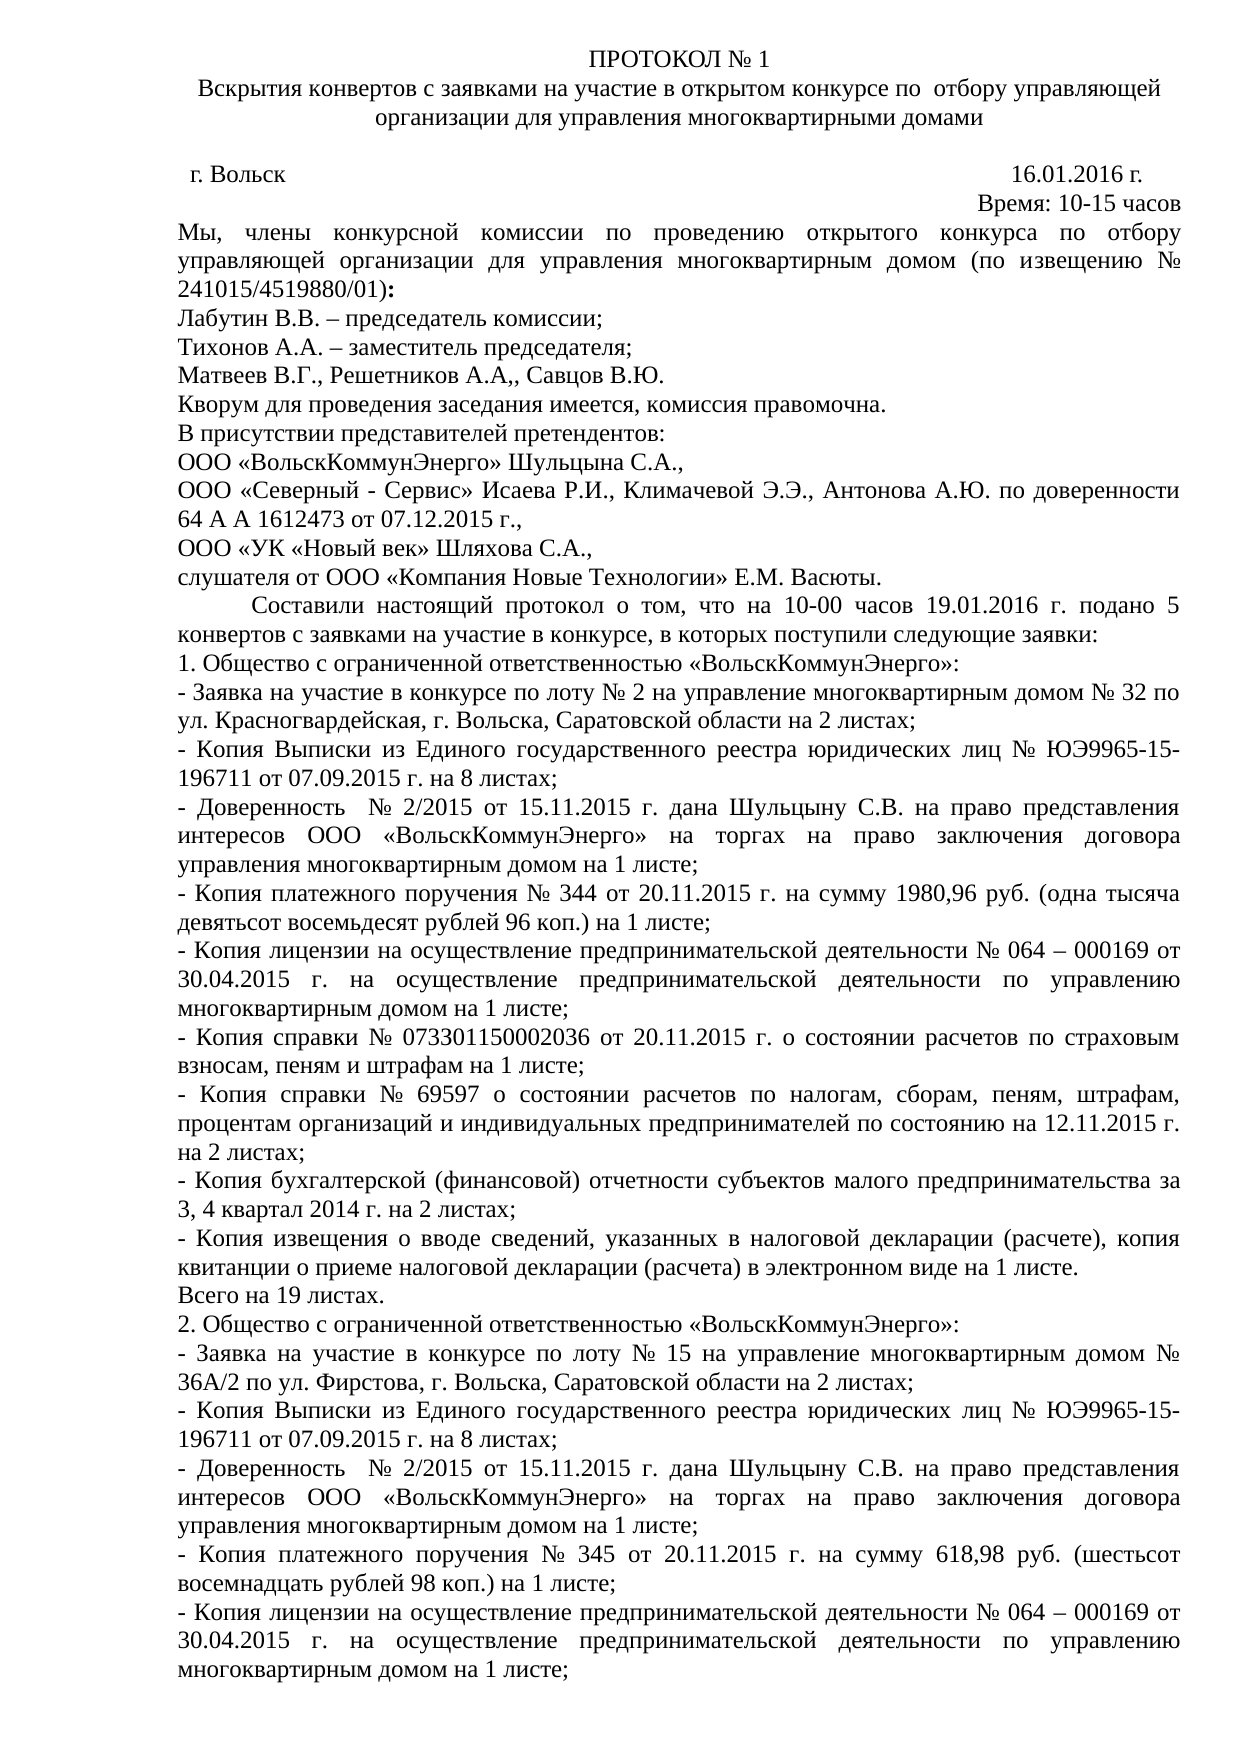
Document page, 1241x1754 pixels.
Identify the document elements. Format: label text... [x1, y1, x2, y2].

text - Копия Выписки из Единого государственного реестра юридических лиц № ЮЭ9965-15-196711 от 07.09.2015 г. на 8 листах; [177, 1396, 1181, 1453]
text - Заявка на участие в конкурсе по лоту № 15 на управление многоквартирным домом № 36А/2 по ул. Фирстова, г. Вольска, Саратовской области на 2 листах; [177, 1338, 1181, 1396]
text - Доверенность № 2/2015 от 15.11.2015 г. дана Шульцыну С.В. на право представления интересов ООО «ВольскКоммунЭнерго» на торгах на право заключения договора управления многоквартирным домом на 1 листе; [177, 792, 1181, 878]
text г. Вольск 16.01.2016 г. [177, 159, 1181, 188]
text 1. Общество с ограниченной ответственностью «ВольскКоммунЭнерго»: [177, 648, 1181, 677]
text ООО «Северный - Сервис» Исаева Р.И., Климачевой Э.Э., Антонова А.Ю. по доверенности 64 А А 1612473 от 07.12.2015 г., [177, 476, 1181, 533]
text слушателя от ООО «Компания Новые Технологии» Е.М. Васюты. [177, 562, 1181, 591]
text Мы, члены конкурсной комиссии по проведению открытого конкурса по отбору управляющей организации для управления многоквартирным домом (по извещению № 241015/4519880/01): [177, 217, 1181, 303]
text Тихонов А.А. – заместитель председателя; [177, 332, 1181, 361]
text Лабутин В.В. – председатель комиссии; [177, 303, 1181, 332]
text Вскрытия конвертов с заявками на участие в открытом конкурсе по отбору управляющей организации для управления многоквартирными домами [177, 73, 1181, 131]
text - Копия лицензии на осуществление предпринимательской деятельности № 064 – 000169 от 30.04.2015 г. на осуществление предпринимательской деятельности по управлению многоквартирным домом на 1 листе; [177, 936, 1181, 1022]
text ПРОТОКОЛ № 1 [177, 44, 1181, 73]
text Кворум для проведения заседания имеется, комиссия правомочна. [177, 389, 1181, 418]
text - Заявка на участие в конкурсе по лоту № 2 на управление многоквартирным домом № 32 по ул. Красногвардейская, г. Вольска, Саратовской области на 2 листах; [177, 677, 1181, 734]
text ООО «УК «Новый век» Шляхова С.А., [177, 533, 1181, 562]
text - Копия платежного поручения № 344 от 20.11.2015 г. на сумму 1980,96 руб. (одна тысяча девятьсот восемьдесят рублей 96 коп.) на 1 листе; [177, 878, 1181, 936]
text В присутствии представителей претендентов: [177, 418, 1181, 447]
text - Доверенность № 2/2015 от 15.11.2015 г. дана Шульцыну С.В. на право представления интересов ООО «ВольскКоммунЭнерго» на торгах на право заключения договора управления многоквартирным домом на 1 листе; [177, 1453, 1181, 1539]
text - Копия Выписки из Единого государственного реестра юридических лиц № ЮЭ9965-15-196711 от 07.09.2015 г. на 8 листах; [177, 734, 1181, 792]
text - Копия бухгалтерской (финансовой) отчетности субъектов малого предпринимательства за 3, 4 квартал 2014 г. на 2 листах; [177, 1166, 1181, 1223]
text Составили настоящий протокол о том, что на 10-00 часов 19.01.2016 г. подано 5 конвертов с заявками на участие в конкурсе, в которых поступили следующие заявки: [177, 591, 1181, 648]
text 2. Общество с ограниченной ответственностью «ВольскКоммунЭнерго»: [177, 1309, 1181, 1338]
text - Копия справки № 69597 о состоянии расчетов по налогам, сборам, пеням, штрафам, процентам организаций и индивидуальных предпринимателей по состоянию на 12.11.2015 г. на 2 листах; [177, 1079, 1181, 1166]
text Время: 10-15 часов [177, 188, 1181, 217]
text - Копия платежного поручения № 345 от 20.11.2015 г. на сумму 618,98 руб. (шестьсот восемнадцать рублей 98 коп.) на 1 листе; [177, 1539, 1181, 1597]
text - Копия справки № 073З01150002036 от 20.11.2015 г. о состоянии расчетов по страховым взносам, пеням и штрафам на 1 листе; [177, 1022, 1181, 1079]
text ООО «ВольскКоммунЭнерго» Шульцына С.А., [177, 447, 1181, 476]
text Всего на 19 листах. [177, 1281, 1181, 1309]
text - Копия лицензии на осуществление предпринимательской деятельности № 064 – 000169 от 30.04.2015 г. на осуществление предпринимательской деятельности по управлению многоквартирным домом на 1 листе; [177, 1597, 1181, 1683]
text Матвеев В.Г., Решетников А.А,, Савцов В.Ю. [177, 361, 1181, 389]
